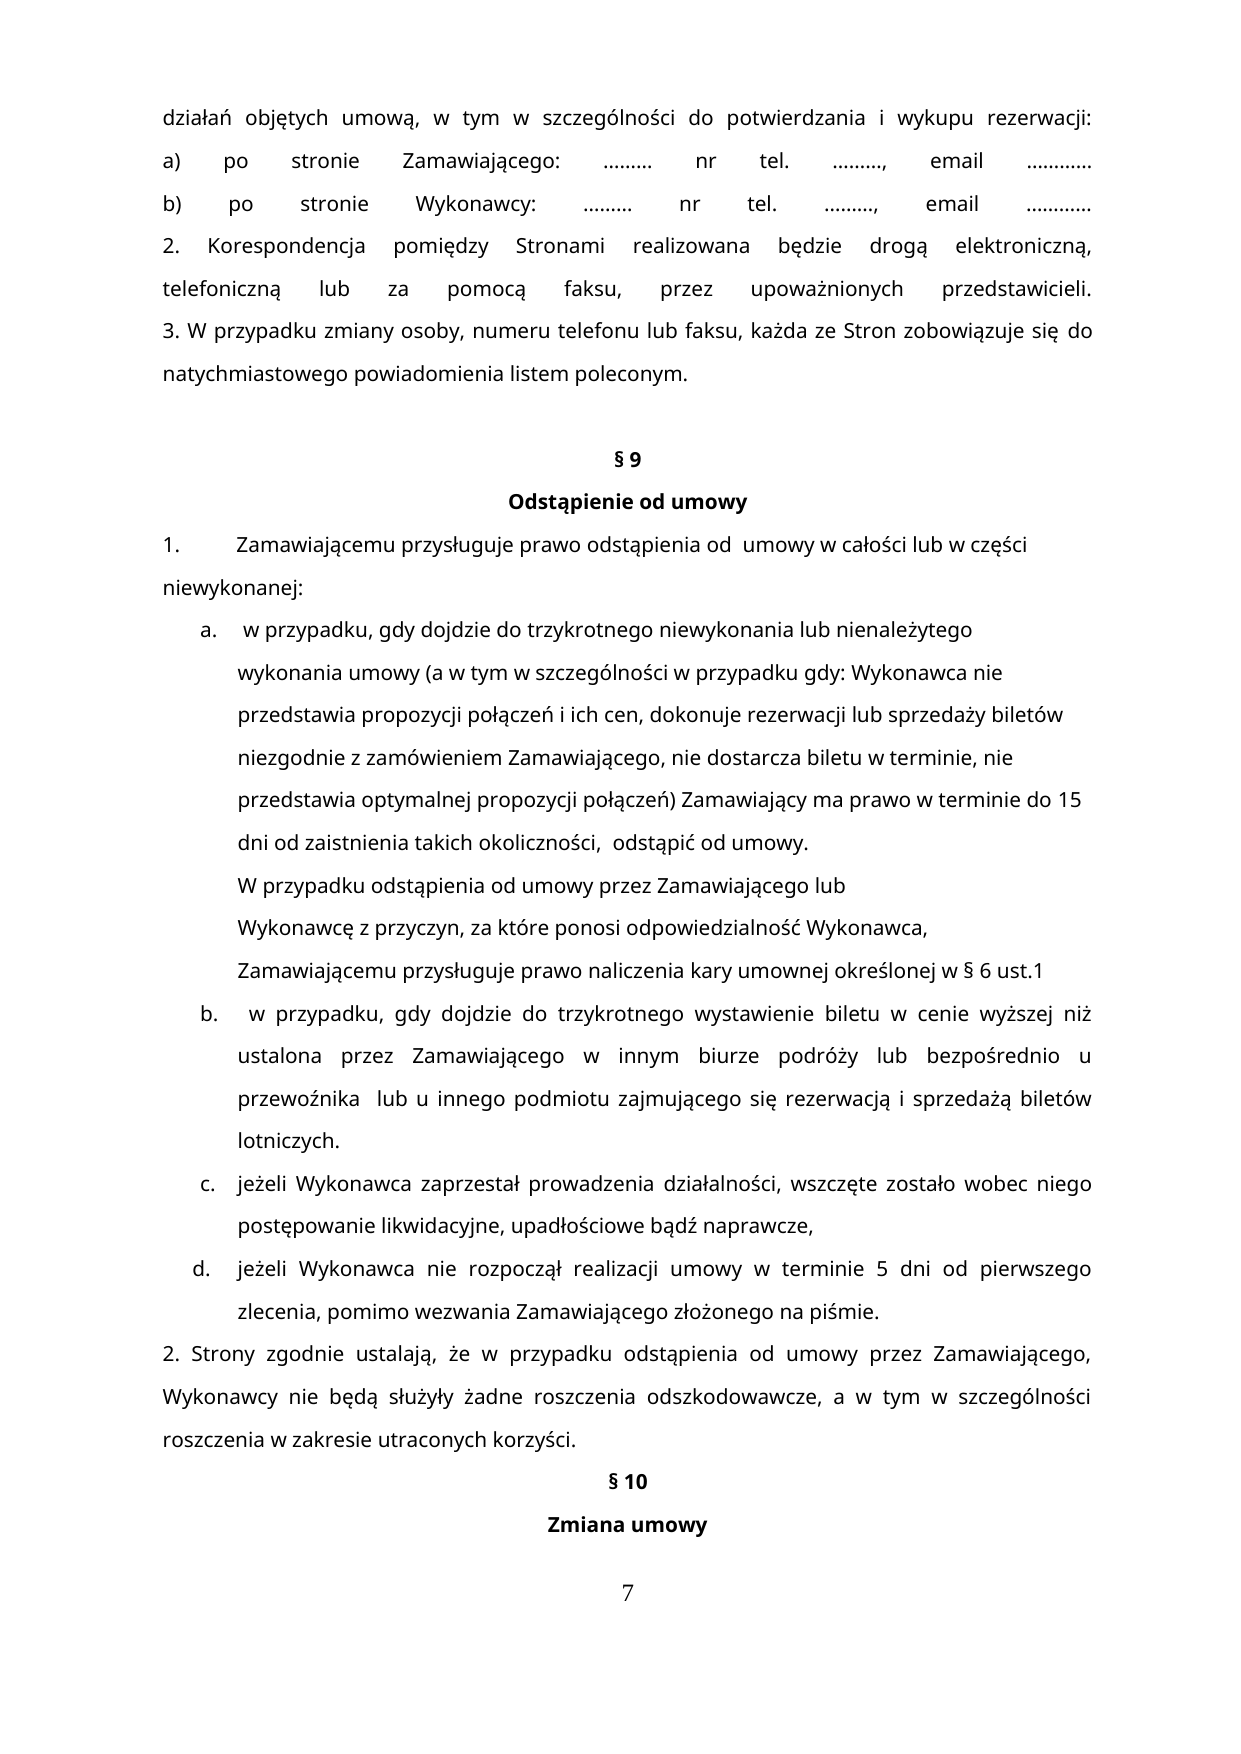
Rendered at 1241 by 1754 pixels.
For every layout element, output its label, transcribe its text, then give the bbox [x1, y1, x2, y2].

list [162, 103, 1093, 387]
list w przypadku, gdy dojdzie do trzykrotnego wystawienie biletu w cenie wyższej niż ustalona przez Zamawiającego w innym biurze podróży lub bezpośrednio u przewoźnika lub u innego podmiotu zajmującego się rezerwacją i sprzedażą biletów lotniczych. [200, 999, 1093, 1155]
list w przypadku, gdy dojdzie do trzykrotnego niewykonania lub nienależytego wykonania umowy (a w tym w szczególności w przypadku gdy: Wykonawca nie przedstawia propozycji połączeń i ich cen, dokonuje rezerwacji lub sprzedaży biletów niezgodnie z zamówieniem Zamawiającego, nie dostarcza biletu w terminie, nie przedstawia optymalnej propozycji połączeń) Zamawiający ma prawo w terminie do 15 dni od zaistnienia takich okoliczności, odstąpić od umowy. W przypadku odstąpienia od umowy przez Zamawiającego lub Wykonawcę z przyczyn, za które ponosi odpowiedzialność Wykonawca, Zamawiającemu przysługuje prawo naliczenia kary umownej określonej w § 6 ust.1 [200, 615, 1093, 984]
list jeżeli Wykonawca zaprzestał prowadzenia działalności, wszczęte zostało wobec niego postępowanie likwidacyjne, upadłościowe bądź naprawcze, [200, 1169, 1093, 1240]
list 2. Strony zgodnie ustalają, że w przypadku odstąpienia od umowy przez Zamawiającego, Wykonawcy nie będą służyły żadne roszczenia odszkodowawcze, a w tym w szczególności roszczenia w zakresie utraconych korzyści. [162, 1339, 1093, 1453]
list jeżeli Wykonawca nie rozpoczął realizacji umowy w terminie 5 dni od pierwszego zlecenia, pomimo wezwania Zamawiającego złożonego na piśmie. [192, 1254, 1093, 1325]
list Zamawiającemu przysługuje prawo odstąpienia od umowy w całości lub w części niewykonanej: [162, 530, 1093, 601]
list § 9 Odstąpienie od umowy [162, 445, 1093, 516]
list § 10 Zmiana umowy [162, 1467, 1093, 1538]
